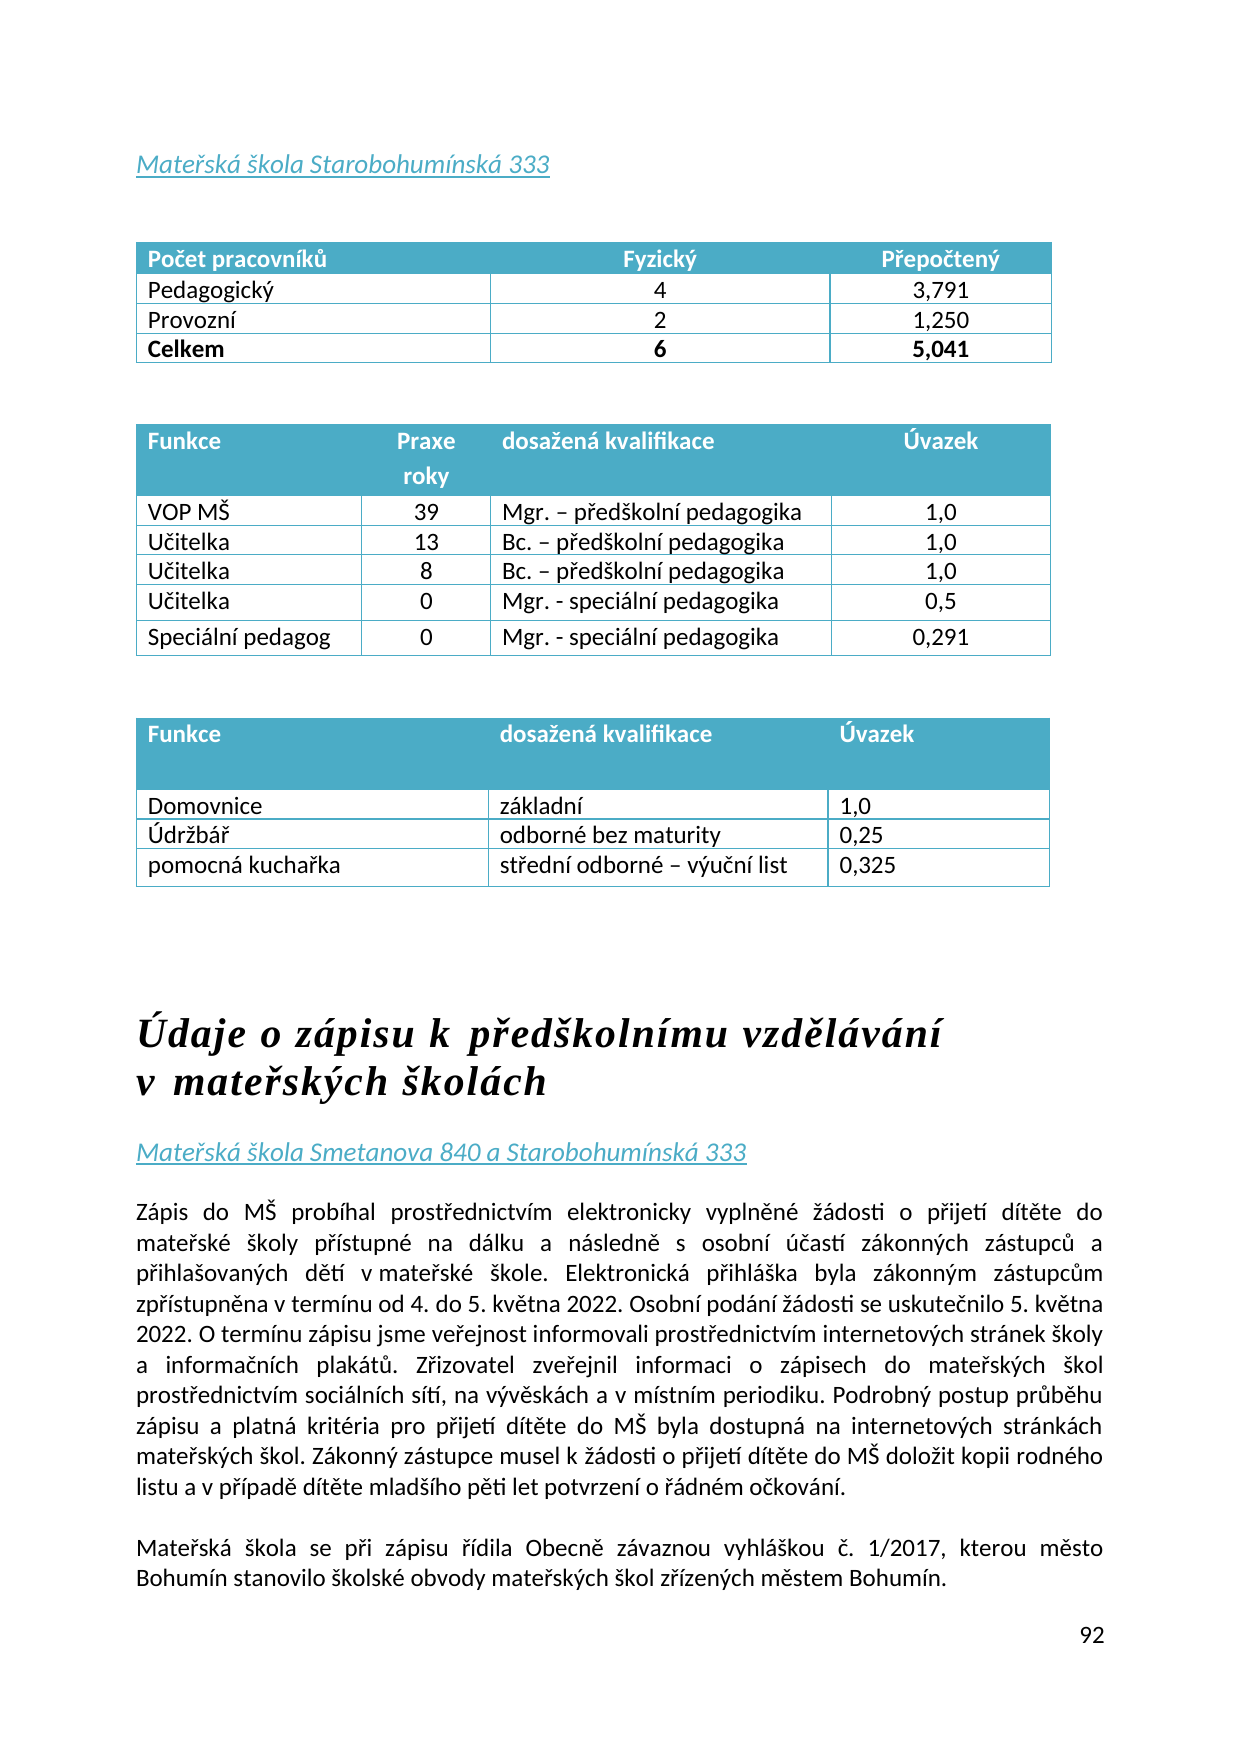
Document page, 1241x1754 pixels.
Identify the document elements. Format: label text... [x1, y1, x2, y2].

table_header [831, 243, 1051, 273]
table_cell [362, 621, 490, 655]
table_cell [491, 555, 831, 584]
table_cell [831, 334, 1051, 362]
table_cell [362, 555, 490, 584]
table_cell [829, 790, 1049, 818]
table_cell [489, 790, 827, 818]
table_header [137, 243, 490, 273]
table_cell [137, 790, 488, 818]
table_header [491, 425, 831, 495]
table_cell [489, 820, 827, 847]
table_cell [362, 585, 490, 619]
text Zápis do MŠ probíhal prostřednictvím elektronicky vyplněné žádosti o přijetí dítěte do mateřské školy přístupné na dálku a následně s osobní účastí zákonných zástupců a přihlašovaných dětí v mateřské škole. Elektronická přihláška byla zákonným zástupcům zpřístupněna v termínu od 4. do 5. května 2022. Osobní podání žádosti se uskutečnilo 5. května 2022. O termínu zápisu jsme veřejnost informovali prostřednictvím internetových stránek školy a informačních plakátů. Zřizovatel zveřejnil informaci o zápisech do mateřských škol prostřednictvím sociálních sítí, na vývěskách a v místním periodiku. Podrobný postup průběhu zápisu a platná kritéria pro přijetí dítěte do MŠ byla dostupná na internetových stránkách mateřských škol. Zákonný zástupce musel k žádosti o přijetí dítěte do MŠ doložit kopii rodného listu a v případě dítěte mladšího pěti let potvrzení o řádném očkování. [136, 1196, 1104, 1501]
text Mateřská škola Smetanova 840 a Starobohumínská 333 [136, 1135, 1104, 1168]
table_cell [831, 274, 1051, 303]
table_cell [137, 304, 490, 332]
subtitle Údaje o zápisu k předškolnímu vzdělávání v mateřských školách [136, 1009, 1104, 1104]
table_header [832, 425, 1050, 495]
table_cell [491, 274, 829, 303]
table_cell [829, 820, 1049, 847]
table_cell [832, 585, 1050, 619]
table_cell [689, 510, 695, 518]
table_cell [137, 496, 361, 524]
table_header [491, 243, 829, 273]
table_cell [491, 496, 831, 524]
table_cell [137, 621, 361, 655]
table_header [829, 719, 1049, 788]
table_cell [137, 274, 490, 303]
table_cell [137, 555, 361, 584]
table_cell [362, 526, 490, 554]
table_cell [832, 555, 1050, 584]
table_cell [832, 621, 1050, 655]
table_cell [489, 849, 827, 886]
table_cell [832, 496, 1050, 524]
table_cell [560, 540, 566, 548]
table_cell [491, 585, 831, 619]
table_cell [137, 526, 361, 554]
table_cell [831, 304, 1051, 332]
text Mateřská škola se při zápisu řídila Obecně závaznou vyhláškou č. 1/2017, kterou město Bohumín stanovilo školské obvody mateřských škol zřízených městem Bohumín. [136, 1532, 1104, 1593]
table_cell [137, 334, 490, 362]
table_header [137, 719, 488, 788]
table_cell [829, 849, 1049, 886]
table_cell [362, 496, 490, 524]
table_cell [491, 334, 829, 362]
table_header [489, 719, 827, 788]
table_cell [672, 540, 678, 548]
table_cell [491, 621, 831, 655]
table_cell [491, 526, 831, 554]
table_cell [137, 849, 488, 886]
text Mateřská škola Starobohumínská 333 [136, 148, 1104, 181]
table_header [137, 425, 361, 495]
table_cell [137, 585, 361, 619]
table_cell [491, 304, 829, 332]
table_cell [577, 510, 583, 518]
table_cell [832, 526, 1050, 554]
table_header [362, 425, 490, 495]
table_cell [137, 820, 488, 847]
